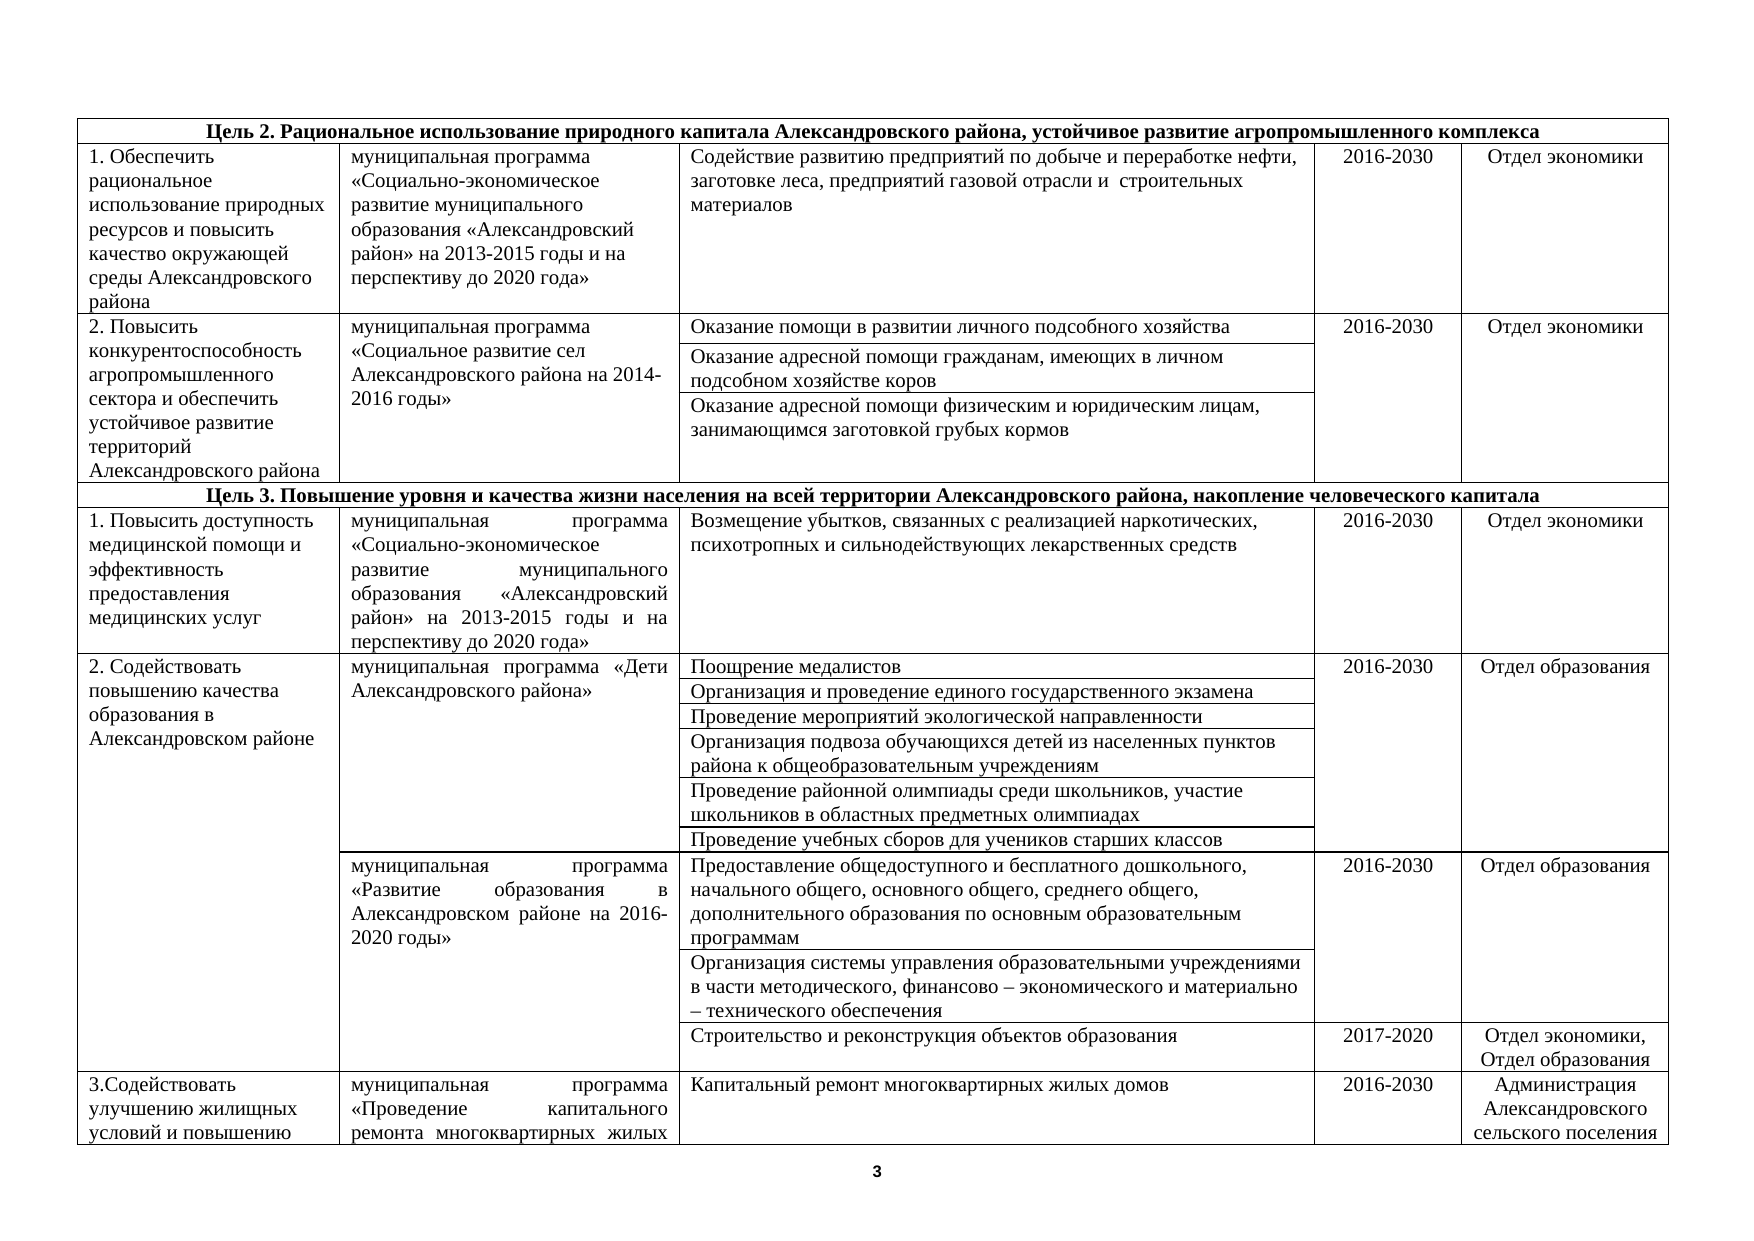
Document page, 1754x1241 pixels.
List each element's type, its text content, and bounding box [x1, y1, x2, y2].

table_cell 2017-2020 [1315, 1023, 1461, 1071]
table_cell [680, 1072, 1314, 1144]
table_cell Оказание адресной помощи гражданам, имеющих в личном подсобном хозяйстве коров [680, 344, 1314, 392]
table_cell 2016-2030 [1315, 1072, 1461, 1144]
table_cell Отдел образования [1462, 853, 1668, 1022]
table_cell Отдел экономики [1462, 144, 1668, 313]
table_cell муниципальная программа «Социальное развитие сел Александровского района на 2014-2016 годы» [340, 314, 679, 482]
table_cell 2016-2030 [1315, 144, 1461, 313]
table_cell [78, 119, 1668, 143]
table_cell Отдел образования [1462, 654, 1668, 851]
table_cell 2016-2030 [1315, 314, 1461, 482]
table_cell муниципальная программа «Развитие образования в Александровском районе на 2016-2020 годы» [340, 853, 679, 1071]
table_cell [340, 1072, 679, 1144]
table_cell 2. Повысить конкурентоспособность агропромышленного сектора и обеспечить устойчивое развитие территорий Александровского района [78, 314, 339, 482]
table_cell Предоставление общедоступного и бесплатного дошкольного, начального общего, основного общего, среднего общего, дополнительного образования по основным образовательным программам [680, 853, 1314, 949]
table_cell 2. Содействовать повышению качества образования в Александровском районе [78, 654, 339, 1071]
table_cell Цель 3. Повышение уровня и качества жизни населения на всей территории Александровского района, накопление человеческого капитала [78, 483, 1668, 507]
table_cell муниципальная программа «Дети Александровского района» [340, 654, 679, 851]
table_cell Организация и проведение единого государственного экзамена [680, 679, 1314, 703]
table_cell 2016-2030 [1315, 654, 1461, 851]
table_cell Организация системы управления образовательными учреждениями в части методического, финансово – экономического и материально – технического обеспечения [680, 950, 1314, 1022]
table_cell Оказание помощи в развитии личного подсобного хозяйства [680, 314, 1314, 343]
table_cell Отдел экономики [1462, 314, 1668, 482]
table_cell 2016-2030 [1315, 853, 1461, 1022]
table_cell Проведение мероприятий экологической направленности [680, 704, 1314, 728]
table_cell Возмещение убытков, связанных с реализацией наркотических, психотропных и сильнодействующих лекарственных средств [680, 508, 1314, 653]
table_cell Проведение учебных сборов для учеников старших классов [680, 828, 1314, 851]
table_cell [1462, 1072, 1668, 1144]
table_cell Проведение районной олимпиады среди школьников, участие школьников в областных предметных олимпиадах [680, 778, 1314, 826]
table_cell 2016-2030 [1315, 508, 1461, 653]
table_cell Отдел экономики, Отдел образования [1462, 1023, 1668, 1071]
table_cell Поощрение медалистов [680, 654, 1314, 678]
table_cell Содействие развитию предприятий по добыче и переработке нефти, заготовке леса, предприятий газовой отрасли и строительных материалов [680, 144, 1314, 313]
table_cell Отдел экономики [1462, 508, 1668, 653]
table_cell Организация подвоза обучающихся детей из населенных пунктов района к общеобразовательным учреждениям [680, 729, 1314, 777]
table_cell Строительство и реконструкция объектов образования [680, 1023, 1314, 1071]
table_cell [340, 144, 679, 313]
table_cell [78, 1072, 339, 1144]
table_cell 1. Повысить доступность медицинской помощи и эффективность предоставления медицинских услуг [78, 508, 339, 653]
table_cell Оказание адресной помощи физическим и юридическим лицам, занимающимся заготовкой грубых кормов [680, 393, 1314, 482]
table_cell 1. Обеспечить рациональное использование природных ресурсов и повысить качество окружающей среды Александровского района [78, 144, 339, 313]
